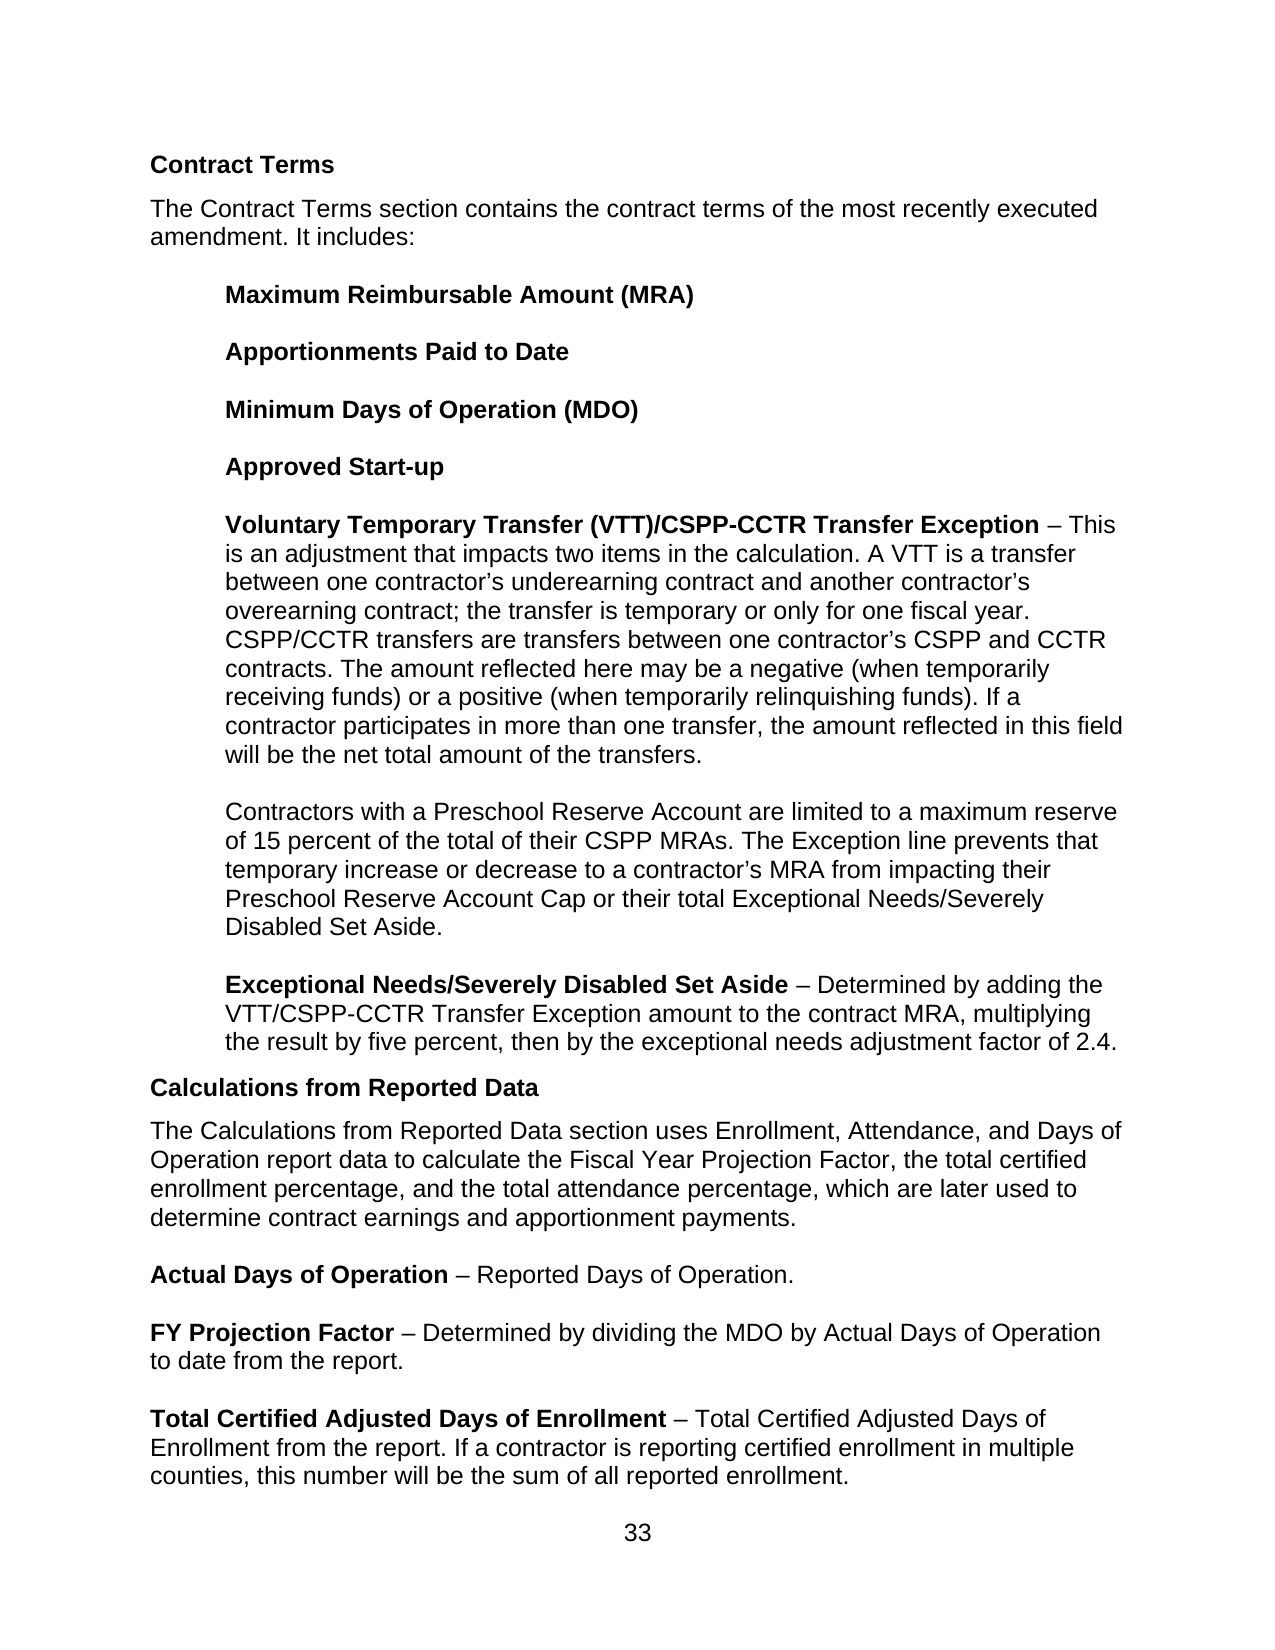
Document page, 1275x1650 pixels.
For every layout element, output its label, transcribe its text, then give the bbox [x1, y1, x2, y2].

text Actual Days of Operation – Reported Days of Operation. [150, 1260, 1125, 1289]
text Approved Start-up [150, 452, 1125, 481]
subtitle Contract Terms [150, 150, 1125, 179]
text The Contract Terms section contains the contract terms of the most recently executed amendment. It includes: [150, 193, 1125, 251]
text Apportionments Paid to Date [150, 337, 1125, 366]
text Maximum Reimbursable Amount (MRA) [150, 280, 1125, 308]
text Minimum Days of Operation (MDO) [150, 395, 1125, 423]
text FY Projection Factor – Determined by dividing the MDO by Actual Days of Operation to date from the report. [150, 1317, 1125, 1375]
text The Calculations from Reported Data section uses Enrollment, Attendance, and Days of Operation report data to calculate the Fiscal Year Projection Factor, the total certified enrollment percentage, and the total attendance percentage, which are later used to determine contract earnings and apportionment payments. [150, 1116, 1125, 1231]
text Voluntary Temporary Transfer (VTT)/CSPP-CCTR Transfer Exception – This is an adjustment that impacts two items in the calculation. A VTT is a transfer between one contractor’s underearning contract and another contractor’s overearning contract; the transfer is temporary or only for one fiscal year. CSPP/CCTR transfers are transfers between one contractor’s CSPP and CCTR contracts. The amount reflected here may be a negative (when temporarily receiving funds) or a positive (when temporarily relinquishing funds). If a contractor participates in more than one transfer, the amount reflected in this field will be the net total amount of the transfers. [225, 510, 1125, 768]
text Contractors with a Preschool Reserve Account are limited to a maximum reserve of 15 percent of the total of their CSPP MRAs. The Exception line prevents that temporary increase or decrease to a contractor’s MRA from impacting their Preschool Reserve Account Cap or their total Exceptional Needs/Severely Disabled Set Aside. [225, 797, 1125, 941]
text Total Certified Adjusted Days of Enrollment – Total Certified Adjusted Days of Enrollment from the report. If a contractor is reporting certified enrollment in multiple counties, this number will be the sum of all reported enrollment. [150, 1404, 1125, 1490]
subtitle Calculations from Reported Data [150, 1073, 1125, 1101]
text Exceptional Needs/Severely Disabled Set Aside – Determined by adding the VTT/CSPP-CCTR Transfer Exception amount to the contract MRA, multiplying the result by five percent, then by the exceptional needs adjustment factor of 2.4. [225, 970, 1125, 1056]
